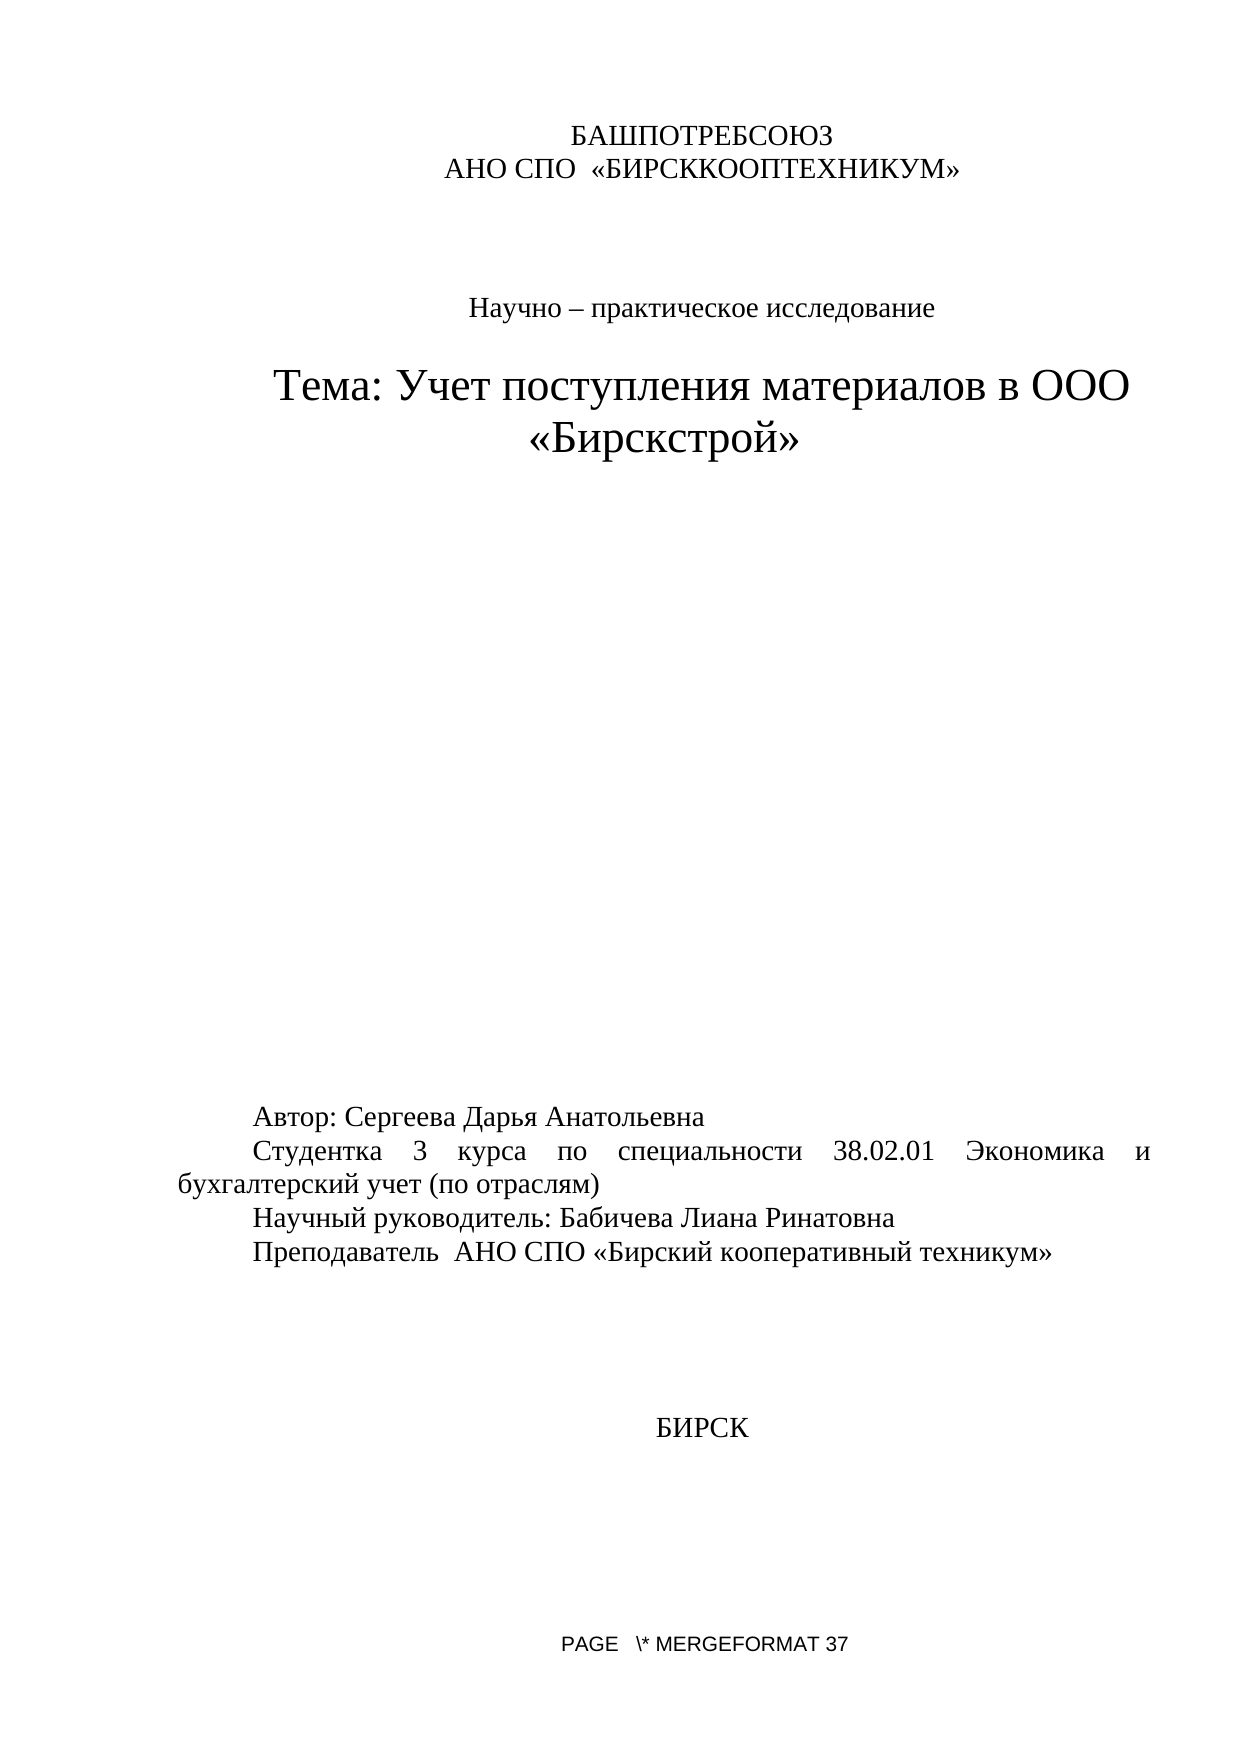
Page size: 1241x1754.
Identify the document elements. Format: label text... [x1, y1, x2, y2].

text Научный руководитель: Бабичева Лиана Ринатовна [177, 1200, 1152, 1234]
text Научно – практическое исследование [177, 290, 1152, 323]
text АНО СПО «БИРСККООПТЕХНИКУМ» [177, 152, 1152, 185]
text Студентка 3 курса по специальности 38.02.01 Экономика и бухгалтерский учет (по отраслям) [177, 1133, 1152, 1200]
text Преподаватель АНО СПО «Бирский кооперативный техникум» [177, 1234, 1152, 1267]
text БИРСК [177, 1410, 1152, 1443]
text БАШПОТРЕБСОЮЗ [177, 118, 1152, 152]
text Тема: Учет поступления материалов в ООО «Бирскстрой» [177, 357, 1152, 462]
text Автор: Сергеева Дарья Анатольевна [177, 1099, 1152, 1133]
